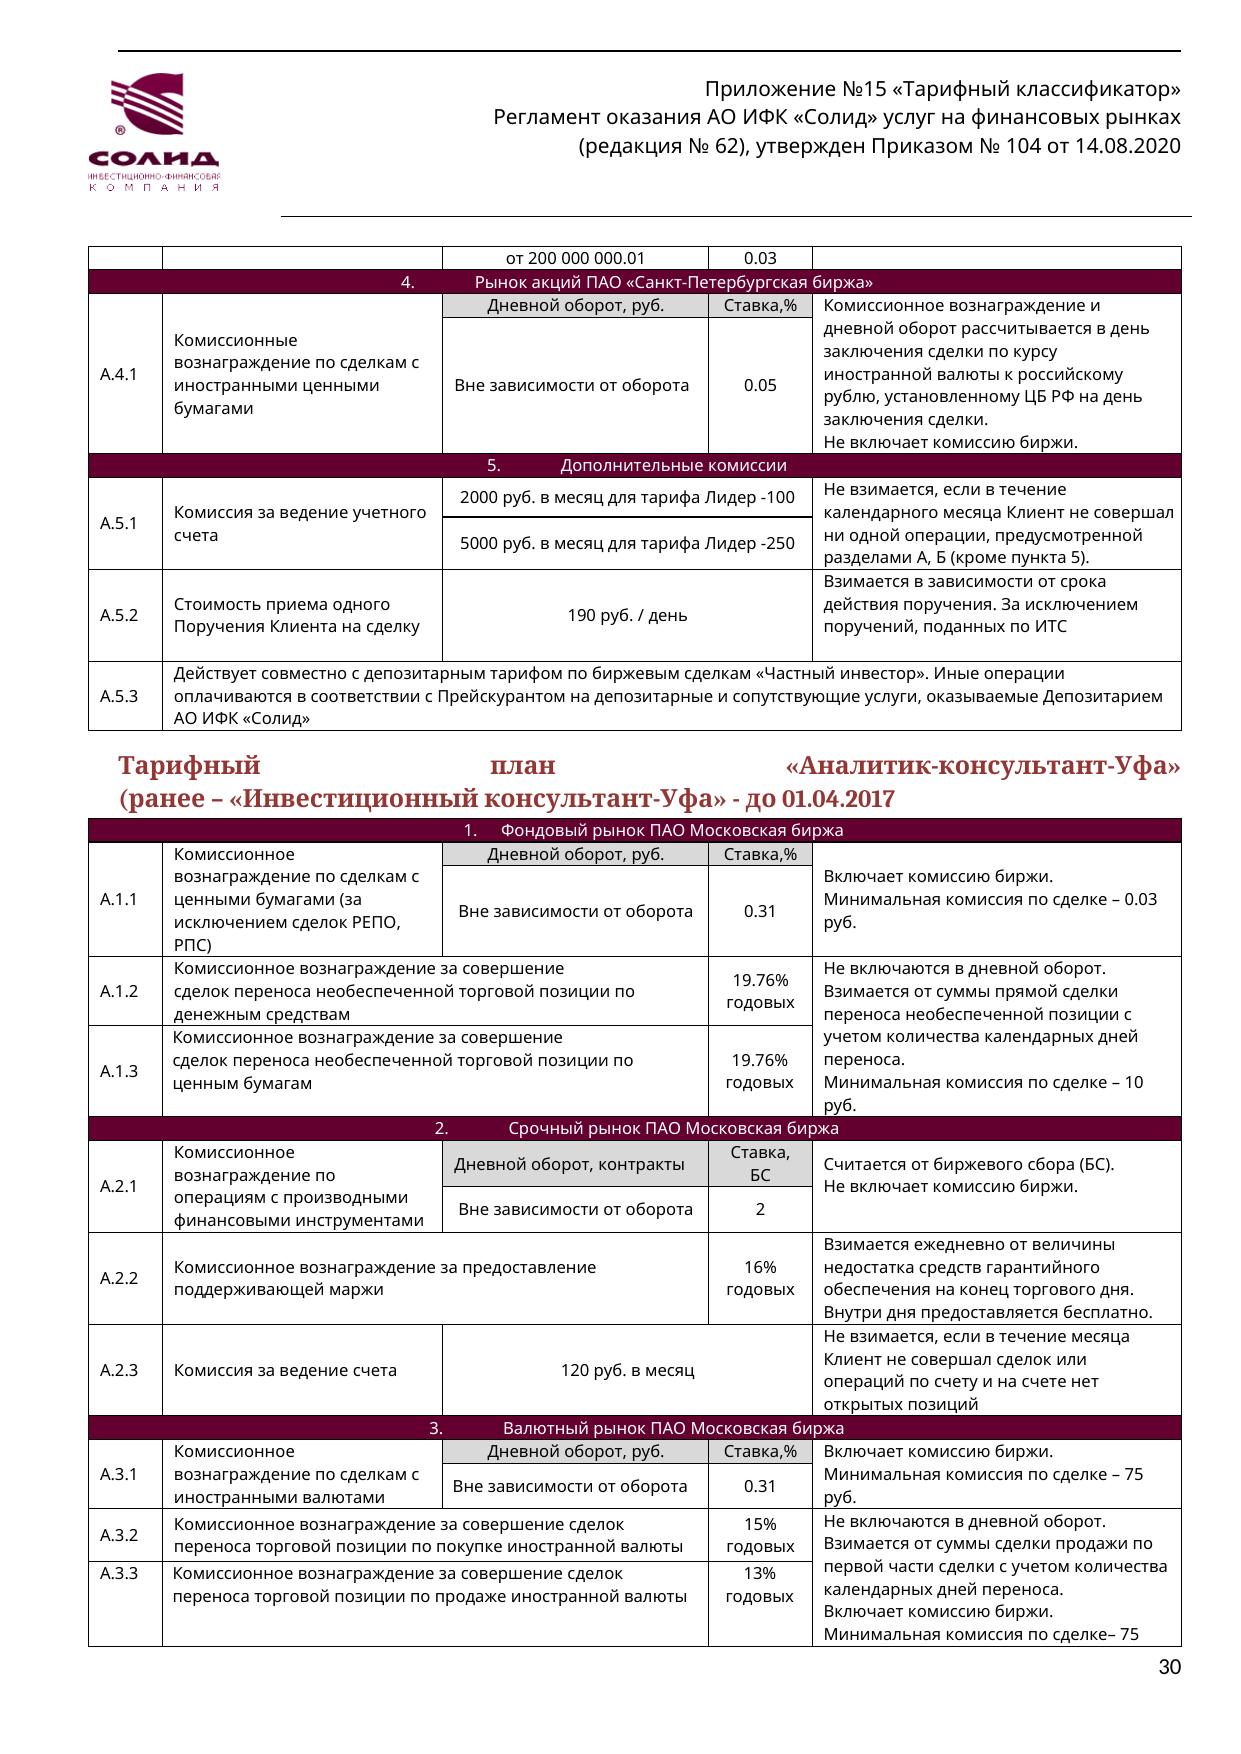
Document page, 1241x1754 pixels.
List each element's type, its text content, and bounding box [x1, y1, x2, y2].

table_cell Ставка,% [709, 294, 812, 317]
table_cell 0.31 [709, 866, 812, 956]
table_cell Комиссионное вознаграждение за совершение сделок переноса необеспеченной торговой позиции по денежным средствам [163, 957, 708, 1025]
table_cell 5000 руб. в месяц для тарифа Лидер -250 [443, 518, 812, 569]
table_cell 15% годовых [709, 1509, 812, 1561]
table_cell А.4.1 [89, 294, 162, 453]
table_cell Ставка,% [709, 843, 812, 865]
table_cell Дополнительные комиссии [89, 454, 1181, 477]
table_cell Дневной оборот, контракты [443, 1141, 708, 1186]
table_cell Включает комиссию биржи. Минимальная комиссия по сделке – 75 руб. [813, 1440, 1181, 1508]
table_cell Вне зависимости от оборота [443, 1464, 708, 1508]
table_cell 120 руб. в месяц [443, 1325, 812, 1415]
table_cell А.1.3 [89, 1026, 162, 1116]
table_cell Комиссионное вознаграждение и дневной оборот рассчитывается в день заключения сделки по курсу иностранной валюты к российскому рублю, установленному ЦБ РФ на день заключения сделки. Не включает комиссию биржи. [813, 294, 1181, 453]
table_cell Считается от биржевого сбора (БС). Не включает комиссию биржи. [813, 1141, 1181, 1232]
table_header Фондовый рынок ПАО Московская биржа [89, 819, 1181, 841]
table_cell Действует совместно с депозитарным тарифом по биржевым сделкам «Частный инвестор». Иные операции оплачиваются в соответствии с Прейскурантом на депозитарные и сопутствующие услуги, оказываемые Депозитарием АО ИФК «Солид» [163, 662, 1181, 730]
table_cell Дневной оборот, руб. [443, 843, 708, 865]
table_cell Не взимается, если в течение календарного месяца Клиент не совершал ни одной операции, предусмотренной разделами А, Б (кроме пункта 5). [813, 478, 1181, 569]
table_cell А.3.1 [89, 1440, 162, 1508]
table_cell Не включаются в дневной оборот. Взимается от суммы прямой сделки переноса необеспеченной позиции с учетом количества календарных дней переноса. Минимальная комиссия по сделке – 10 руб. [813, 957, 1181, 1116]
table_cell Стоимость приема одного Поручения Клиента на сделку [163, 570, 442, 661]
table_cell Комиссионное вознаграждение по сделкам с иностранными валютами [163, 1440, 442, 1508]
table_cell Вне зависимости от оборота [443, 318, 708, 453]
table_cell 2 [709, 1187, 812, 1232]
table_cell 2000 руб. в месяц для тарифа Лидер -100 [443, 478, 812, 516]
table_cell от 200 000 000.01 [443, 247, 708, 269]
table_cell А.5.2 [89, 570, 162, 661]
table_cell 16% годовых [709, 1233, 812, 1323]
table_cell Не включаются в дневной оборот. Взимается от суммы сделки продажи по первой части сделки с учетом количества календарных дней переноса. Включает комиссию биржи. Минимальная комиссия по сделке– 75 руб. [813, 1509, 1181, 1646]
table_cell Комиссионное вознаграждение по операциям с производными финансовыми инструментами [163, 1141, 442, 1232]
table_cell Комиссионное вознаграждение за предоставление поддерживающей маржи [163, 1233, 708, 1323]
table_cell А.3.3 [89, 1562, 162, 1646]
subtitle Тарифный план «Аналитик-консультант-Уфа» (ранее – «Инвестиционный консультант-Уфа» - до 01.04.2017 [118, 752, 1181, 813]
table_cell А.2.3 [89, 1325, 162, 1415]
table_cell 0.31 [709, 1464, 812, 1508]
table_cell Ставка,% [709, 1440, 812, 1463]
table_cell Взимается ежедневно от величины недостатка средств гарантийного обеспечения на конец торгового дня. Внутри дня предоставляется бесплатно. [813, 1233, 1181, 1323]
table_cell Комиссия за ведение учетного счета [163, 478, 442, 569]
table_cell Комиссионные вознаграждение по сделкам с иностранными ценными бумагами [163, 294, 442, 453]
table_cell Дневной оборот, руб. [443, 1440, 708, 1463]
table_cell Срочный рынок ПАО Московская биржа [89, 1117, 1181, 1140]
table_cell А.2.2 [89, 1233, 162, 1323]
table_cell Дневной оборот, руб. [443, 294, 708, 317]
table_cell 13% годовых [709, 1562, 812, 1646]
table_cell 190 руб. / день [443, 570, 812, 661]
table_cell А.2.1 [89, 1141, 162, 1232]
table_cell Не взимается, если в течение месяца Клиент не совершал сделок или операций по счету и на счете нет открытых позиций [813, 1325, 1181, 1415]
table_cell Валютный рынок ПАО Московская биржа [89, 1416, 1181, 1439]
picture [88, 73, 220, 191]
table_cell Вне зависимости от оборота [443, 1187, 708, 1232]
table_cell Вне зависимости от оборота [443, 866, 708, 956]
table_cell А.5.1 [89, 478, 162, 569]
table_cell Комиссия за ведение счета [163, 1325, 442, 1415]
table_cell Комиссионное вознаграждение за совершение сделок переноса необеспеченной торговой позиции по ценным бумагам [163, 1026, 708, 1116]
table_cell 0.05 [709, 318, 812, 453]
table_cell Взимается в зависимости от срока действия поручения. За исключением поручений, поданных по ИТС [813, 570, 1181, 661]
table_cell Рынок акций ПАО «Санкт-Петербургская биржа» [89, 270, 1181, 293]
table_cell А.3.2 [89, 1509, 162, 1561]
table_cell Комиссионное вознаграждение за совершение сделок переноса торговой позиции по продаже иностранной валюты [163, 1562, 708, 1646]
table_cell Включает комиссию биржи. Минимальная комиссия по сделке – 0.03 руб. [813, 843, 1181, 956]
table_cell Комиссионное вознаграждение по сделкам с ценными бумагами (за исключением сделок РЕПО, РПС) [163, 843, 442, 956]
table_cell Ставка, БС [709, 1141, 812, 1186]
table_cell 19.76% годовых [709, 1026, 812, 1116]
table_cell А.5.3 [89, 662, 162, 730]
table_cell А.1.1 [89, 843, 162, 956]
table_cell А.1.2 [89, 957, 162, 1025]
table_cell Комиссионное вознаграждение за совершение сделок переноса торговой позиции по покупке иностранной валюты [163, 1509, 708, 1561]
table_cell 0.03 [709, 247, 812, 269]
table_cell 19.76% годовых [709, 957, 812, 1025]
